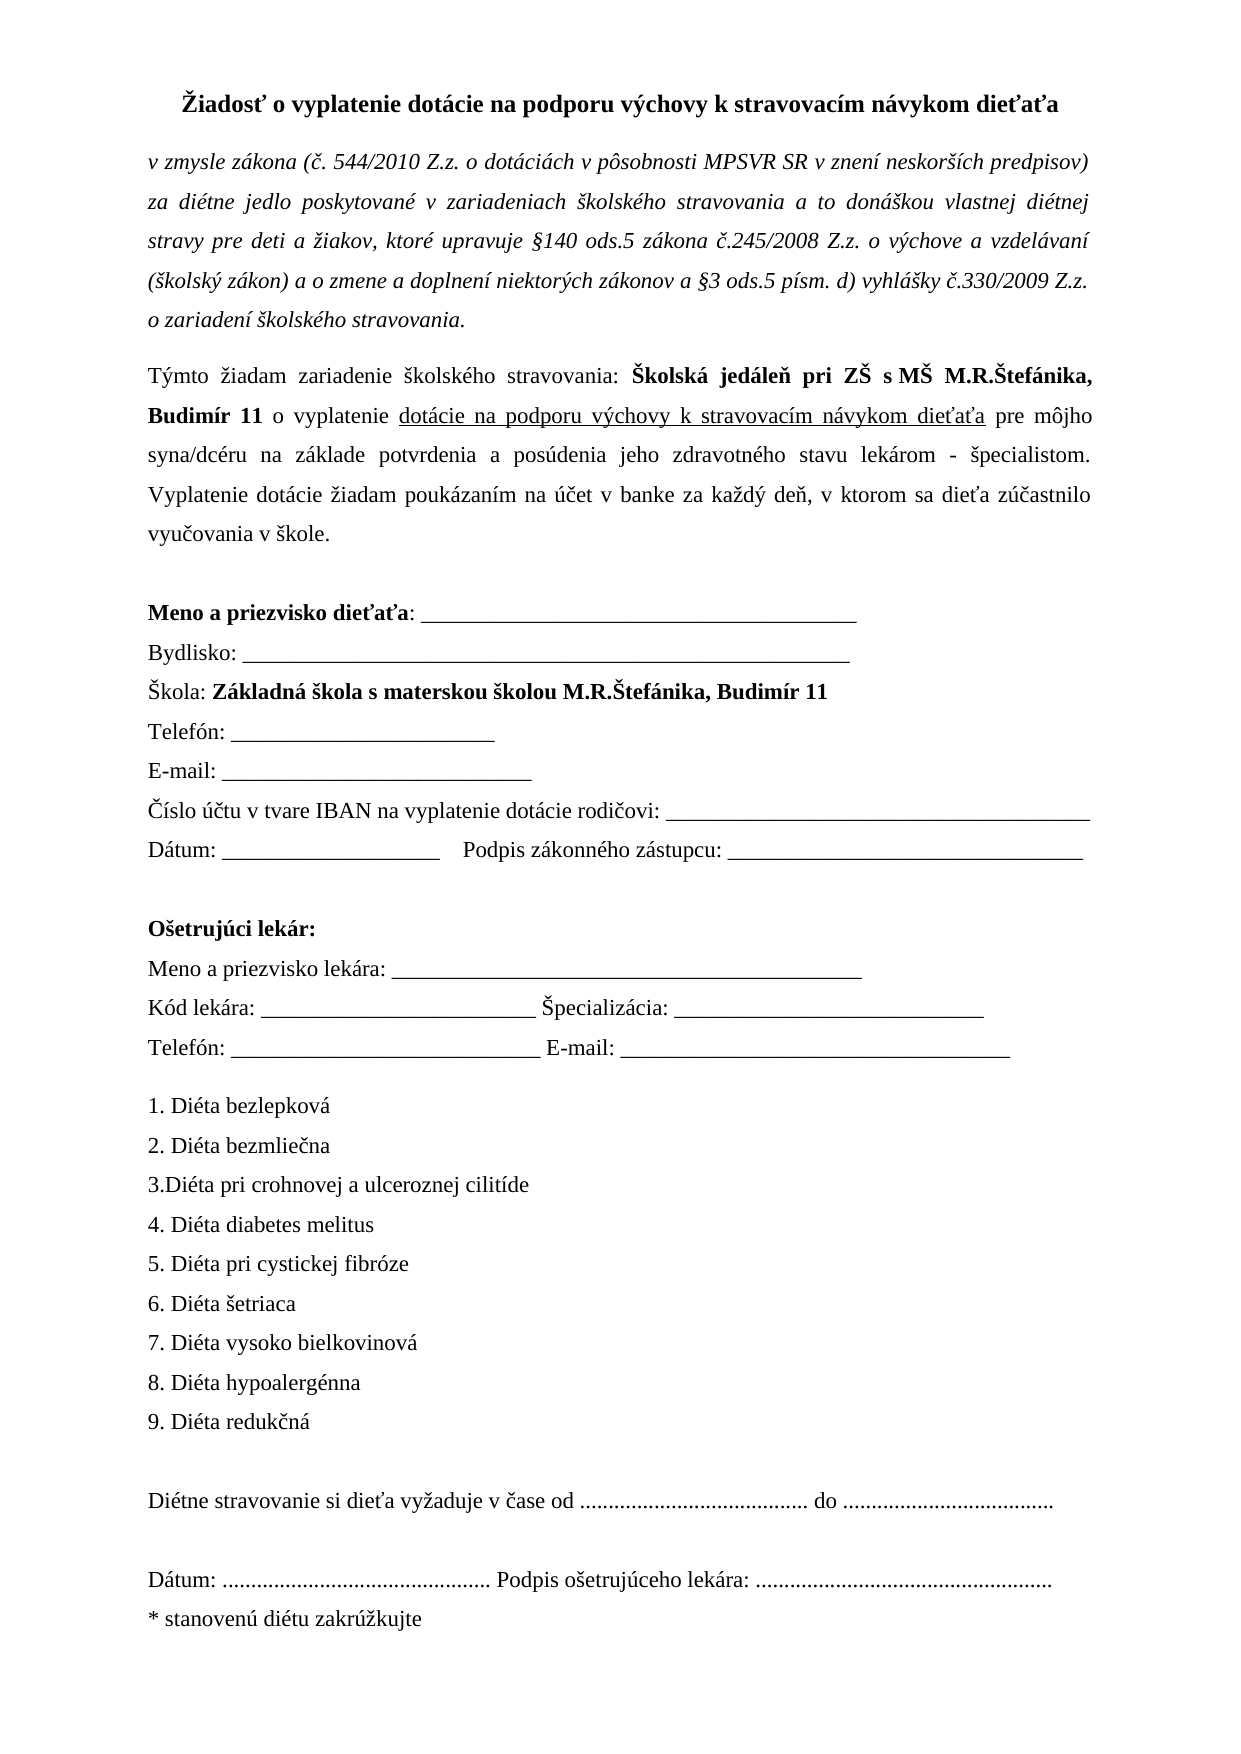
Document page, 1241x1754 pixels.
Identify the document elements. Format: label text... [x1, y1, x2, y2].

text Kód lekára: ________________________ Špecializácia: ___________________________ [148, 994, 1093, 1021]
text 2. Diéta bezmliečna [148, 1132, 1093, 1158]
text Meno a priezvisko dieťaťa: ______________________________________ [148, 599, 1093, 626]
text E-mail: ___________________________ [148, 757, 1093, 784]
text Ošetrujúci lekár: [148, 915, 1093, 942]
text v zmysle zákona (č. 544/2010 Z.z. o dotáciách v pôsobnosti MPSVR SR v znení neskorších predpisov) za diétne jedlo poskytované v zariadeniach školského stravovania a to donáškou vlastnej diétnej stravy pre deti a žiakov, ktoré upravuje §140 ods.5 zákona č.245/2008 Z.z. o výchove a vzdelávaní (školský zákon) a o zmene a doplnení niektorých zákonov a §3 ods.5 písm. d) vyhlášky č.330/2009 Z.z. o zariadení školského stravovania. [148, 148, 1093, 333]
text Telefón: ___________________________ E-mail: __________________________________ [148, 1034, 1093, 1060]
text 5. Diéta pri cystickej fibróze [148, 1250, 1093, 1277]
text 7. Diéta vysoko bielkovinová [148, 1329, 1093, 1356]
text Telefón: _______________________ [148, 718, 1093, 744]
text Diétne stravovanie si dieťa vyžaduje v čase od ........................................ do ..................................... [148, 1487, 1093, 1513]
text 1. Diéta bezlepková [148, 1092, 1093, 1119]
text Týmto žiadam zariadenie školského stravovania: Školská jedáleň pri ZŠ s MŠ M.R.Štefánika, Budimír 11 o vyplatenie dotácie na podporu výchovy k stravovacím návykom dieťaťa pre môjho syna/dcéru na základe potvrdenia a posúdenia jeho zdravotného stavu lekárom - špecialistom. Vyplatenie dotácie žiadam poukázaním na účet v banke za každý deň, v ktorom sa dieťa zúčastnilo vyučovania v škole. [148, 362, 1093, 547]
text Dátum: ............................................... Podpis ošetrujúceho lekára: .................................................... [148, 1566, 1093, 1592]
text Dátum: ___________________ Podpis zákonného zástupcu: _______________________________ [148, 836, 1093, 863]
text Bydlisko: _____________________________________________________ [148, 639, 1093, 665]
text Meno a priezvisko lekára: _________________________________________ [148, 955, 1093, 981]
text Škola: Základná škola s materskou školou M.R.Štefánika, Budimír 11 [148, 678, 1093, 705]
text 3.Diéta pri crohnovej a ulceroznej cilitíde [148, 1171, 1093, 1198]
text Žiadosť o vyplatenie dotácie na podporu výchovy k stravovacím návykom dieťaťa [148, 89, 1093, 117]
text 9. Diéta redukčná [148, 1408, 1093, 1434]
text 8. Diéta hypoalergénna [148, 1369, 1093, 1395]
text Číslo účtu v tvare IBAN na vyplatenie dotácie rodičovi: _____________________________________ [148, 797, 1093, 823]
text * stanovenú diétu zakrúžkujte [148, 1606, 1093, 1632]
text 6. Diéta šetriaca [148, 1290, 1093, 1316]
text 4. Diéta diabetes melitus [148, 1211, 1093, 1237]
